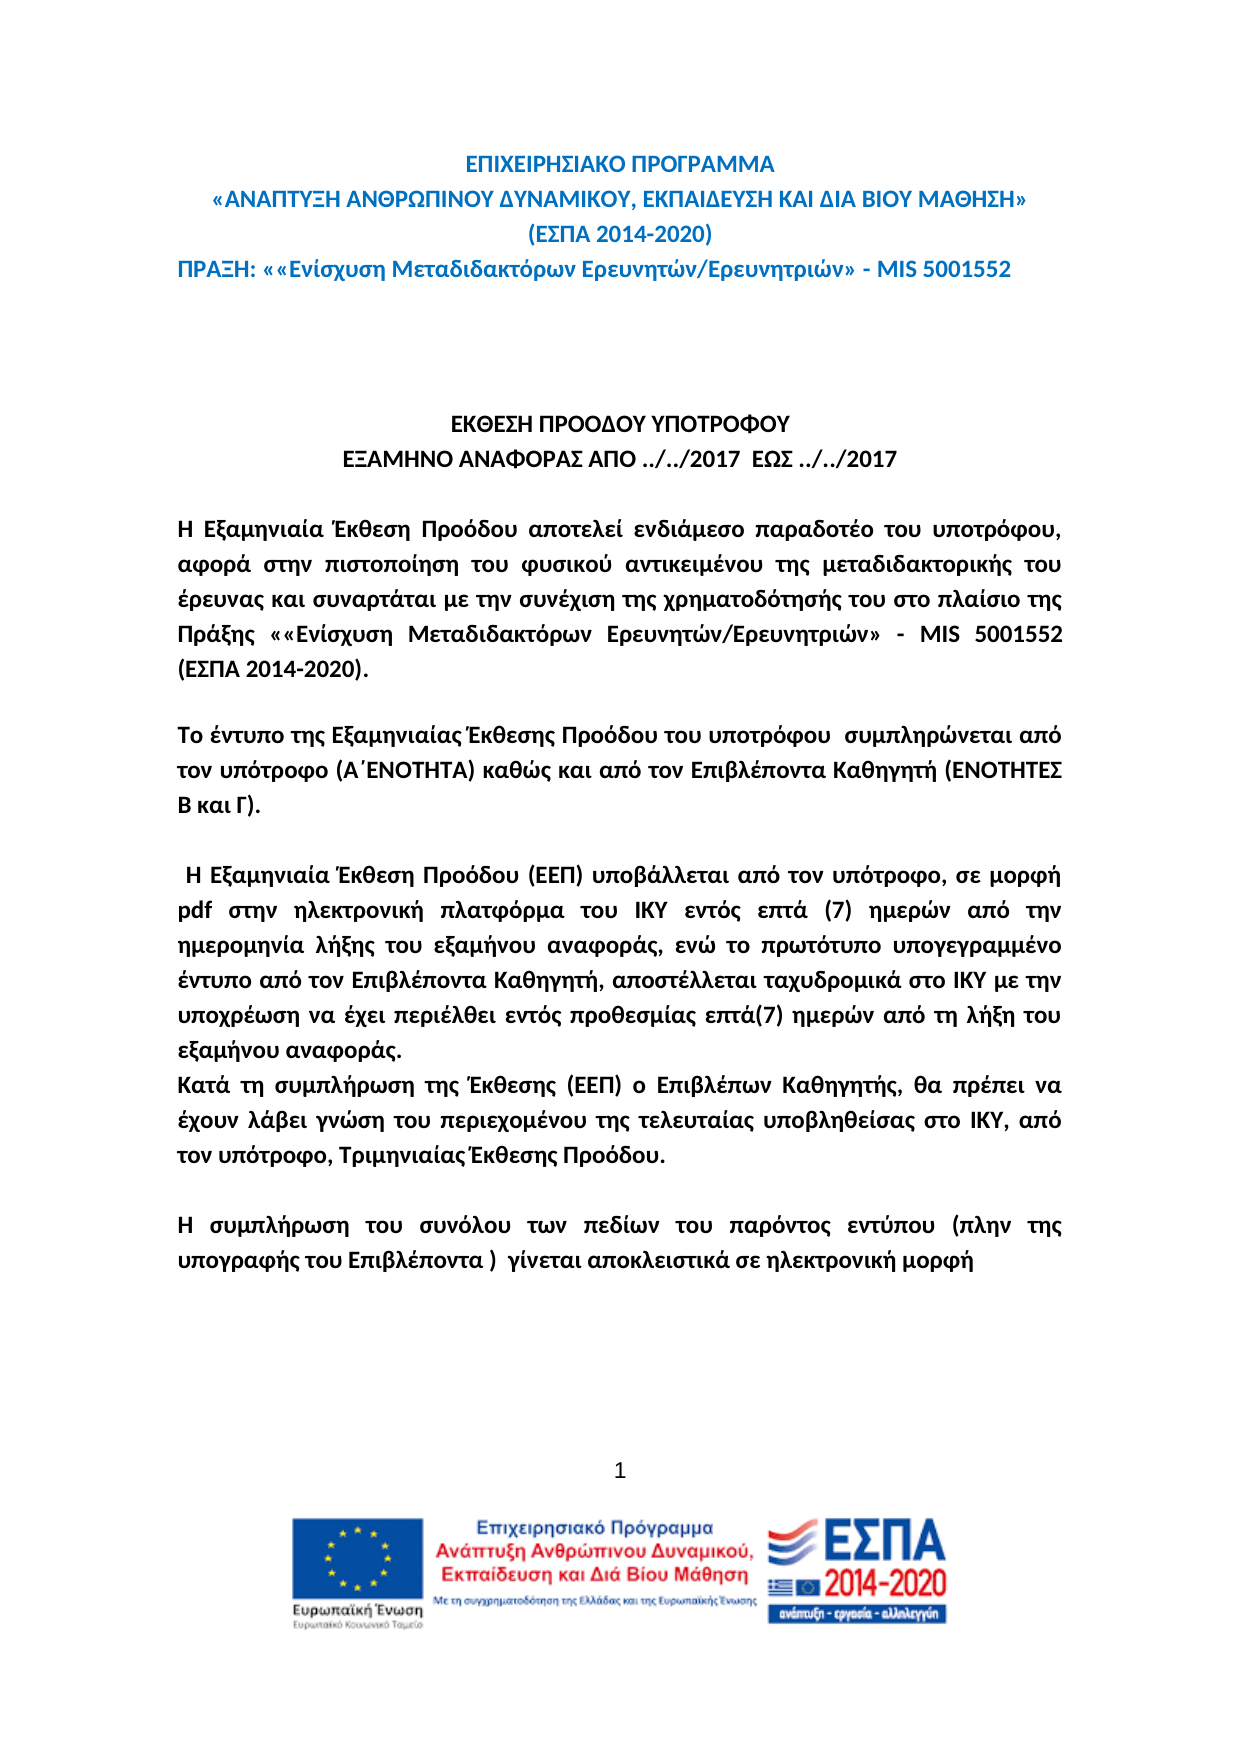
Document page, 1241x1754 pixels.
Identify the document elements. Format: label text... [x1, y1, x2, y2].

text Η Εξαμηνιαία Έκθεση Προόδου αποτελεί ενδιάμεσο παραδοτέο του υποτρόφου, αφορά στην πιστοποίηση του φυσικού αντικειμένου της μεταδιδακτορικής του έρευνας και συναρτάται με την συνέχιση της χρηματοδότησής του στο πλαίσιο της Πράξης ««Ενίσχυση Μεταδιδακτόρων Ερευνητών/Ερευνητριών» - MIS 5001552 (ΕΣΠΑ 2014-2020). [177, 513, 1063, 684]
text Το έντυπο της Εξαμηνιαίας Έκθεσης Προόδου του υποτρόφου συμπληρώνεται από τον υπότροφο (Α΄ΕΝΟΤΗΤΑ) καθώς και από τον Επιβλέποντα Καθηγητή (ΕΝΟΤΗΤΕΣ Β και Γ). [177, 719, 1063, 819]
text «ΑΝΑΠΤΥΞΗ ΑΝΘΡΩΠΙΝΟΥ ΔΥΝΑΜΙΚΟΥ, ΕΚΠΑΙΔΕΥΣΗ ΚΑΙ ΔΙΑ ΒΙΟΥ ΜΑΘΗΣΗ» (ΕΣΠΑ 2014-2020) [177, 183, 1063, 248]
text ΕΞΑΜΗΝΟ ΑΝΑΦΟΡΑΣ ΑΠΟ ../../2017 ΕΩΣ ../../2017 [177, 443, 1063, 474]
text ΕΠΙΧΕΙΡΗΣΙΑΚΟ ΠΡΟΓΡΑΜΜΑ [177, 148, 1063, 178]
text ΠΡΑΞΗ: ««Ενίσχυση Μεταδιδακτόρων Ερευνητών/Ερευνητριών» - MIS 5001552 [177, 253, 1063, 283]
picture [291, 1487, 949, 1676]
text Κατά τη συμπλήρωση της Έκθεσης (ΕΕΠ) ο Επιβλέπων Καθηγητής, θα πρέπει να έχουν λάβει γνώση του περιεχομένου της τελευταίας υποβληθείσας στο ΙΚΥ, από τον υπότροφο, Τριμηνιαίας Έκθεσης Προόδου. [177, 1069, 1063, 1169]
text Η Εξαμηνιαία Έκθεση Προόδου (ΕΕΠ) υποβάλλεται από τον υπότροφο, σε μορφή pdf στην ηλεκτρονική πλατφόρμα του ΙΚΥ εντός επτά (7) ημερών από την ημερομηνία λήξης του εξαμήνου αναφοράς, ενώ το πρωτότυπο υπογεγραμμένο έντυπο από τον Επιβλέποντα Καθηγητή, αποστέλλεται ταχυδρομικά στο ΙΚΥ με την υποχρέωση να έχει περιέλθει εντός προθεσμίας επτά(7) ημερών από τη λήξη του εξαμήνου αναφοράς. [177, 859, 1063, 1064]
text Η συμπλήρωση του συνόλου των πεδίων του παρόντος εντύπου (πλην της υπογραφής του Επιβλέποντα ) γίνεται αποκλειστικά σε ηλεκτρονική μορφή [177, 1209, 1063, 1274]
text ΕΚΘΕΣΗ ΠΡΟΟΔΟΥ ΥΠΟΤΡΟΦΟΥ [177, 408, 1063, 439]
